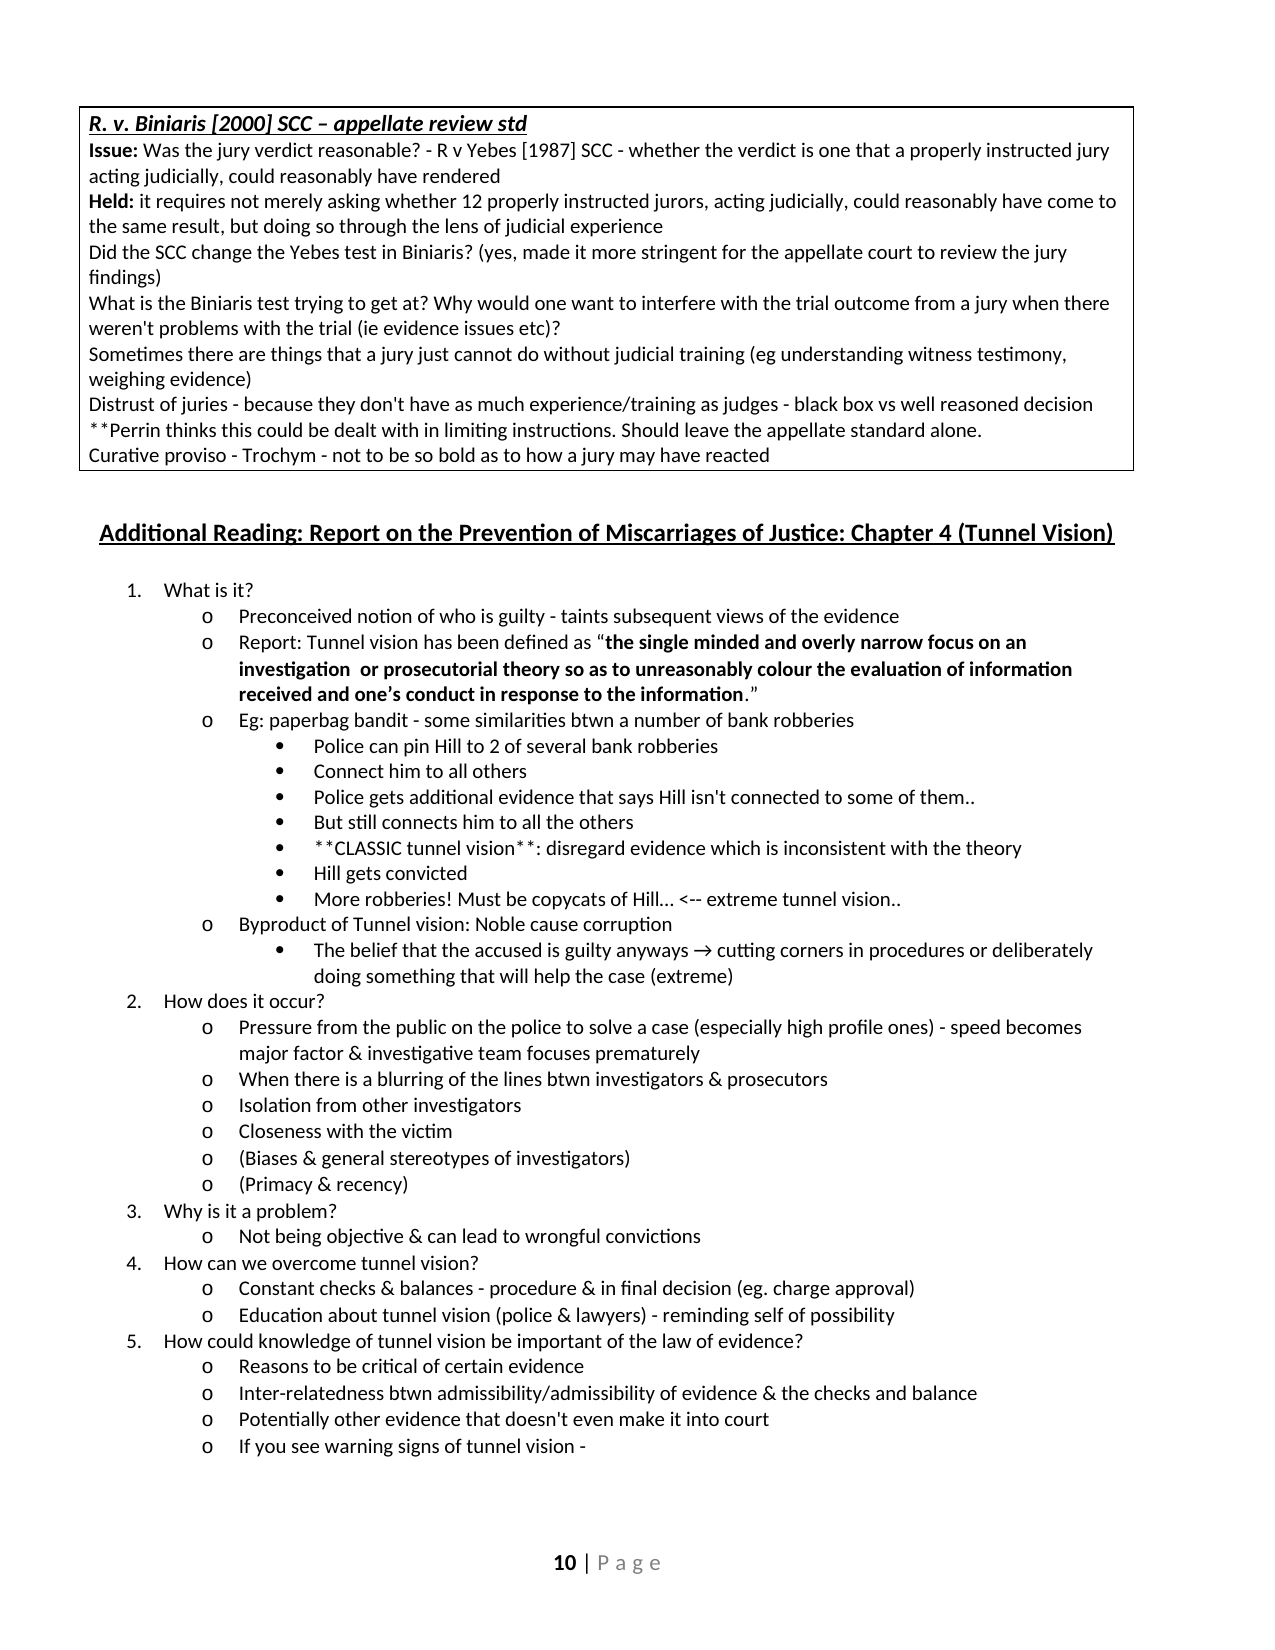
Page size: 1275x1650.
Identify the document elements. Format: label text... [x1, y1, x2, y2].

list Education about tunnel vision (police & lawyers) - reminding self of possibility [201, 1302, 1125, 1328]
list Hill gets convicted [276, 860, 1125, 886]
list More robberies! Must be copycats of Hill… <-- extreme tunnel vision.. [276, 886, 1125, 911]
subtitle R. v. Biniaris [2000] SCC – appellate review std [80, 108, 1133, 137]
text Curative proviso - Trochym - not to be so bold as to how a jury may have reacted [80, 439, 1133, 470]
list Constant checks & balances - procedure & in final decision (eg. charge approval) [201, 1275, 1125, 1302]
text **Perrin thinks this could be dealt with in limiting instructions. Should leave the appellate standard alone. [89, 417, 1125, 439]
list (Biases & general stereotypes of investigators) [201, 1145, 1125, 1172]
list Eg: paperbag bandit - some similarities btwn a number of bank robberies [201, 707, 1125, 733]
subtitle Additional Reading: Report on the Prevention of Miscarriages of Justice: Chapter 4 (Tunnel Vision) [89, 517, 1125, 548]
list Police can pin Hill to 2 of several bank robberies [276, 733, 1125, 759]
list Potentially other evidence that doesn't even make it into court [201, 1407, 1125, 1433]
text Sometimes there are things that a jury just cannot do without judicial training (eg understanding witness testimony, weighing evidence) [89, 341, 1125, 392]
list How does it occur? [126, 988, 1125, 1014]
text Did the SCC change the Yebes test in Biniaris? (yes, made it more stringent for the appellate court to review the jury findings) [89, 239, 1125, 290]
list How can we overcome tunnel vision? [126, 1250, 1125, 1275]
list Not being objective & can lead to wrongful convictions [201, 1223, 1125, 1250]
text What is the Biniaris test trying to get at? Why would one want to interfere with the trial outcome from a jury when there weren't problems with the trial (ie evidence issues etc)? [89, 290, 1125, 341]
list What is it? [126, 578, 1125, 603]
list Report: Tunnel vision has been defined as “the single minded and overly narrow focus on an investigation or prosecutorial theory so as to unreasonably colour the evaluation of information received and one’s conduct in response to the information.” [201, 629, 1125, 707]
list Closeness with the victim [201, 1119, 1125, 1145]
list Byproduct of Tunnel vision: Noble cause corruption [201, 911, 1125, 938]
list **CLASSIC tunnel vision**: disregard evidence which is inconsistent with the theory [276, 835, 1125, 860]
list How could knowledge of tunnel vision be important of the law of evidence? [126, 1328, 1125, 1354]
list Pressure from the public on the police to solve a case (especially high profile ones) - speed becomes major factor & investigative team focuses prematurely [201, 1014, 1125, 1066]
list Isolation from other investigators [201, 1092, 1125, 1119]
list Reasons to be critical of certain evidence [201, 1354, 1125, 1380]
list Connect him to all others [276, 759, 1125, 784]
list When there is a blurring of the lines btwn investigators & prosecutors [201, 1066, 1125, 1092]
list The belief that the accused is guilty anyways → cutting corners in procedures or deliberately doing something that will help the case (extreme) [276, 938, 1125, 988]
list Inter-relatedness btwn admissibility/admissibility of evidence & the checks and balance [201, 1380, 1125, 1407]
text Issue: Was the jury verdict reasonable? - R v Yebes [1987] SCC - whether the verdict is one that a properly instructed jury acting judicially, could reasonably have rendered [89, 137, 1125, 188]
text Held: it requires not merely asking whether 12 properly instructed jurors, acting judicially, could reasonably have come to the same result, but doing so through the lens of judicial experience [89, 188, 1125, 239]
list If you see warning signs of tunnel vision - [201, 1433, 1125, 1459]
list Police gets additional evidence that says Hill isn't connected to some of them.. [276, 784, 1125, 809]
list Why is it a problem? [126, 1198, 1125, 1223]
list (Primacy & recency) [201, 1172, 1125, 1198]
text Distrust of juries - because they don't have as much experience/training as judges - black box vs well reasoned decision [89, 392, 1125, 417]
list Preconceived notion of who is guilty - taints subsequent views of the evidence [201, 603, 1125, 629]
list But still connects him to all the others [276, 809, 1125, 835]
